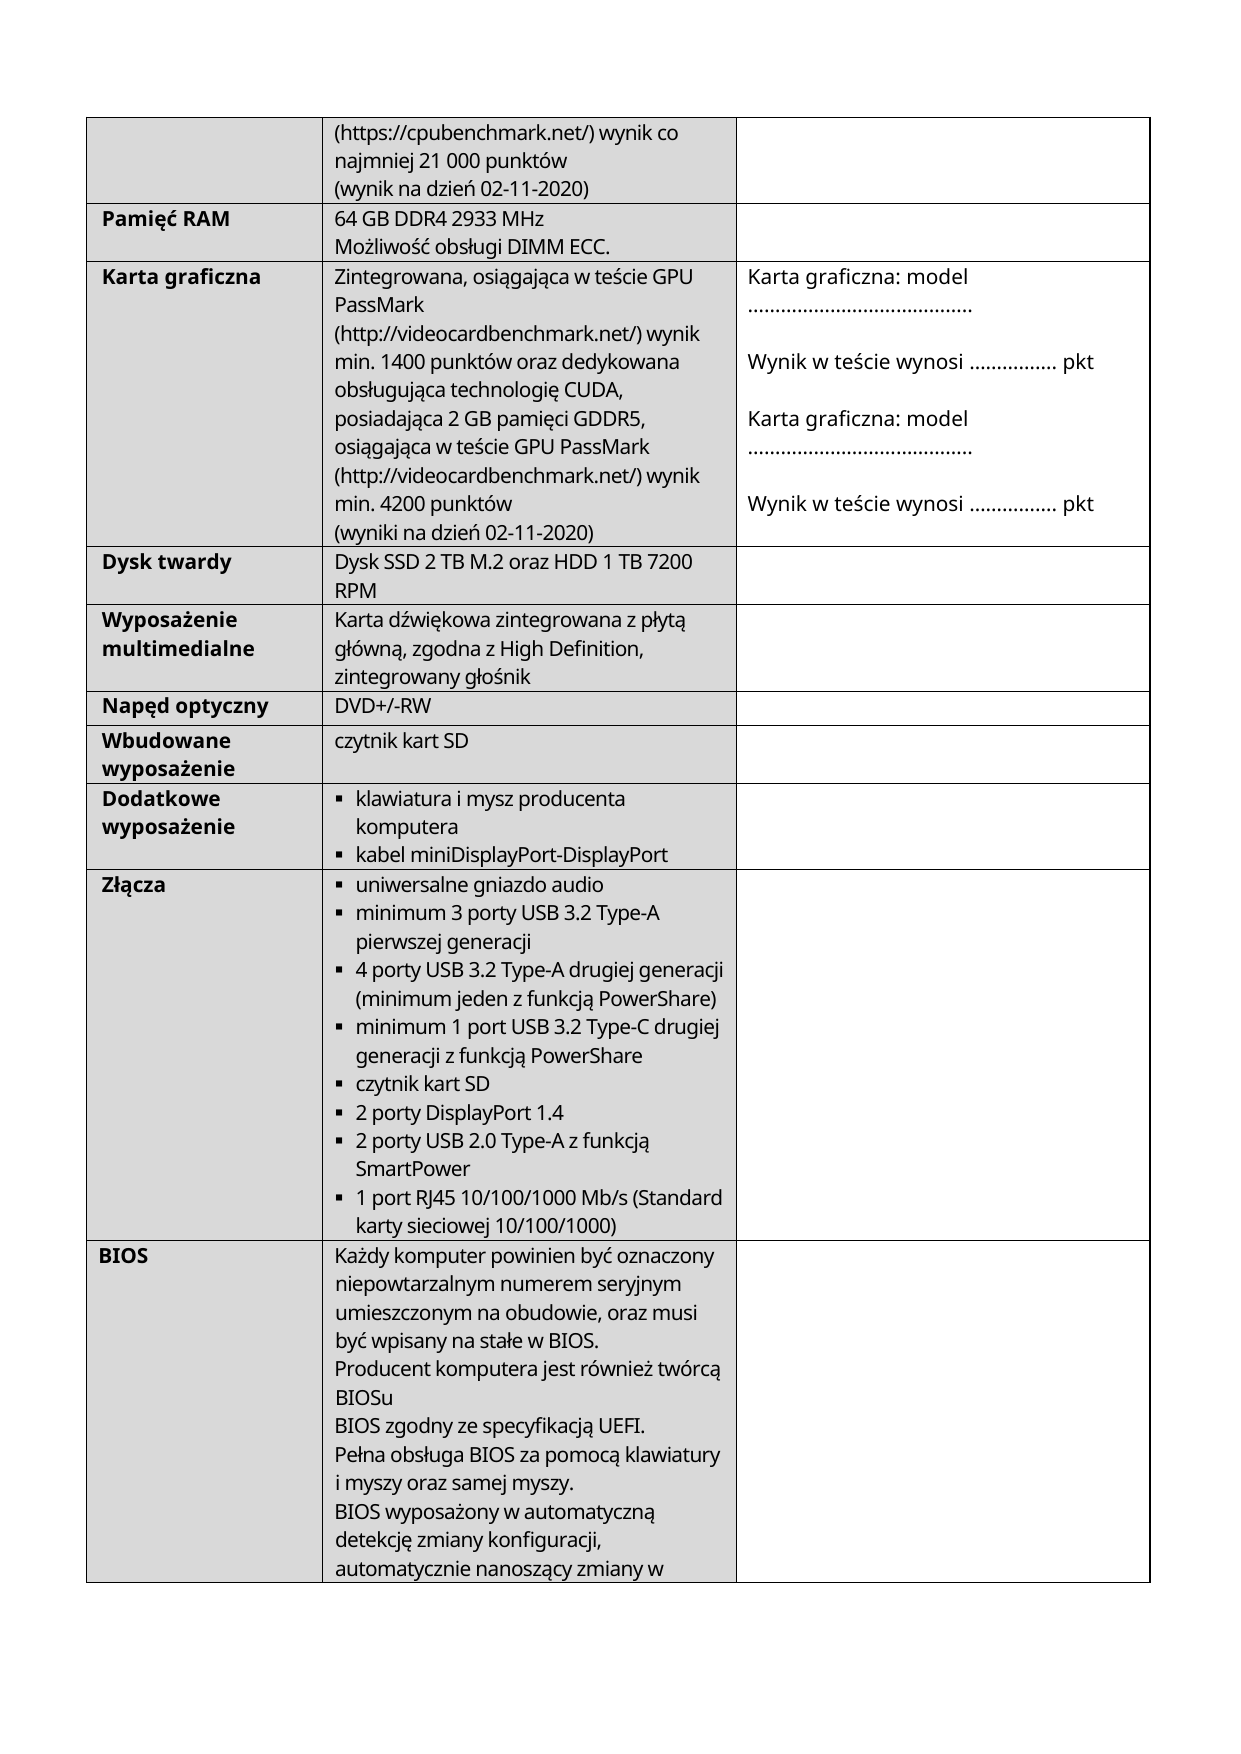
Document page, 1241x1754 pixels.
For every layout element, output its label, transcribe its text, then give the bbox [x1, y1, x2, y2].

table_cell 64 GB DDR4 2933 MHz Możliwość obsługi DIMM ECC. [323, 204, 736, 261]
table_cell Zintegrowana, osiągająca w teście GPU PassMark (http://videocardbenchmark.net/) wynik min. 1400 punktów oraz dedykowana obsługująca technologię CUDA, posiadająca 2 GB pamięci GDDR5, osiągająca w teście GPU PassMark (http://videocardbenchmark.net/) wynik min. 4200 punktów (wyniki na dzień 02-11-2020) [323, 262, 736, 546]
table_cell DVD+/-RW [323, 692, 736, 725]
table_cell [323, 118, 736, 203]
table_cell [737, 784, 1149, 869]
table_cell Dysk SSD 2 TB M.2 oraz HDD 1 TB 7200 RPM [323, 547, 736, 604]
table_cell [737, 870, 1149, 1240]
table_cell [737, 547, 1149, 604]
table_cell Dodatkowe wyposażenie [87, 784, 322, 869]
table_cell [737, 1241, 1149, 1582]
table_cell Wyposażenie multimedialne [87, 605, 322, 691]
table_cell klawiatura i mysz producenta komputera kabel miniDisplayPort-DisplayPort [323, 784, 736, 869]
table_cell uniwersalne gniazdo audio minimum 3 porty USB 3.2 Type-A pierwszej generacji 4 porty USB 3.2 Type-A drugiej generacji (minimum jeden z funkcją PowerShare) minimum 1 port USB 3.2 Type-C drugiej generacji z funkcją PowerShare czytnik kart SD 2 porty DisplayPort 1.4 2 porty USB 2.0 Type-A z funkcją SmartPower 1 port RJ45 10/100/1000 Mb/s (Standard karty sieciowej 10/100/1000) [323, 870, 736, 1240]
table_cell Wbudowane wyposażenie [87, 726, 322, 783]
table_cell Złącza [87, 870, 322, 1240]
table_cell czytnik kart SD [323, 726, 736, 783]
table_cell [737, 692, 1149, 725]
table_cell Karta graficzna [87, 262, 322, 546]
table_cell [737, 726, 1149, 783]
table_cell Procesor [87, 118, 322, 203]
table_cell Napęd optyczny [87, 692, 322, 725]
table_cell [323, 1241, 736, 1582]
table_cell Karta dźwiękowa zintegrowana z płytą główną, zgodna z High Definition, zintegrowany głośnik [323, 605, 736, 691]
table_cell Dysk twardy [87, 547, 322, 604]
table_cell BIOS [87, 1241, 322, 1582]
table_cell [737, 204, 1149, 261]
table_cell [737, 118, 1149, 203]
table_cell [737, 605, 1149, 691]
table_cell Pamięć RAM [87, 204, 322, 261]
table_cell Karta graficzna: model ………………………………….. Wynik w teście wynosi ……………. pkt Karta graficzna: model ………………………………….. Wynik w teście wynosi ……………. pkt [737, 262, 1149, 546]
